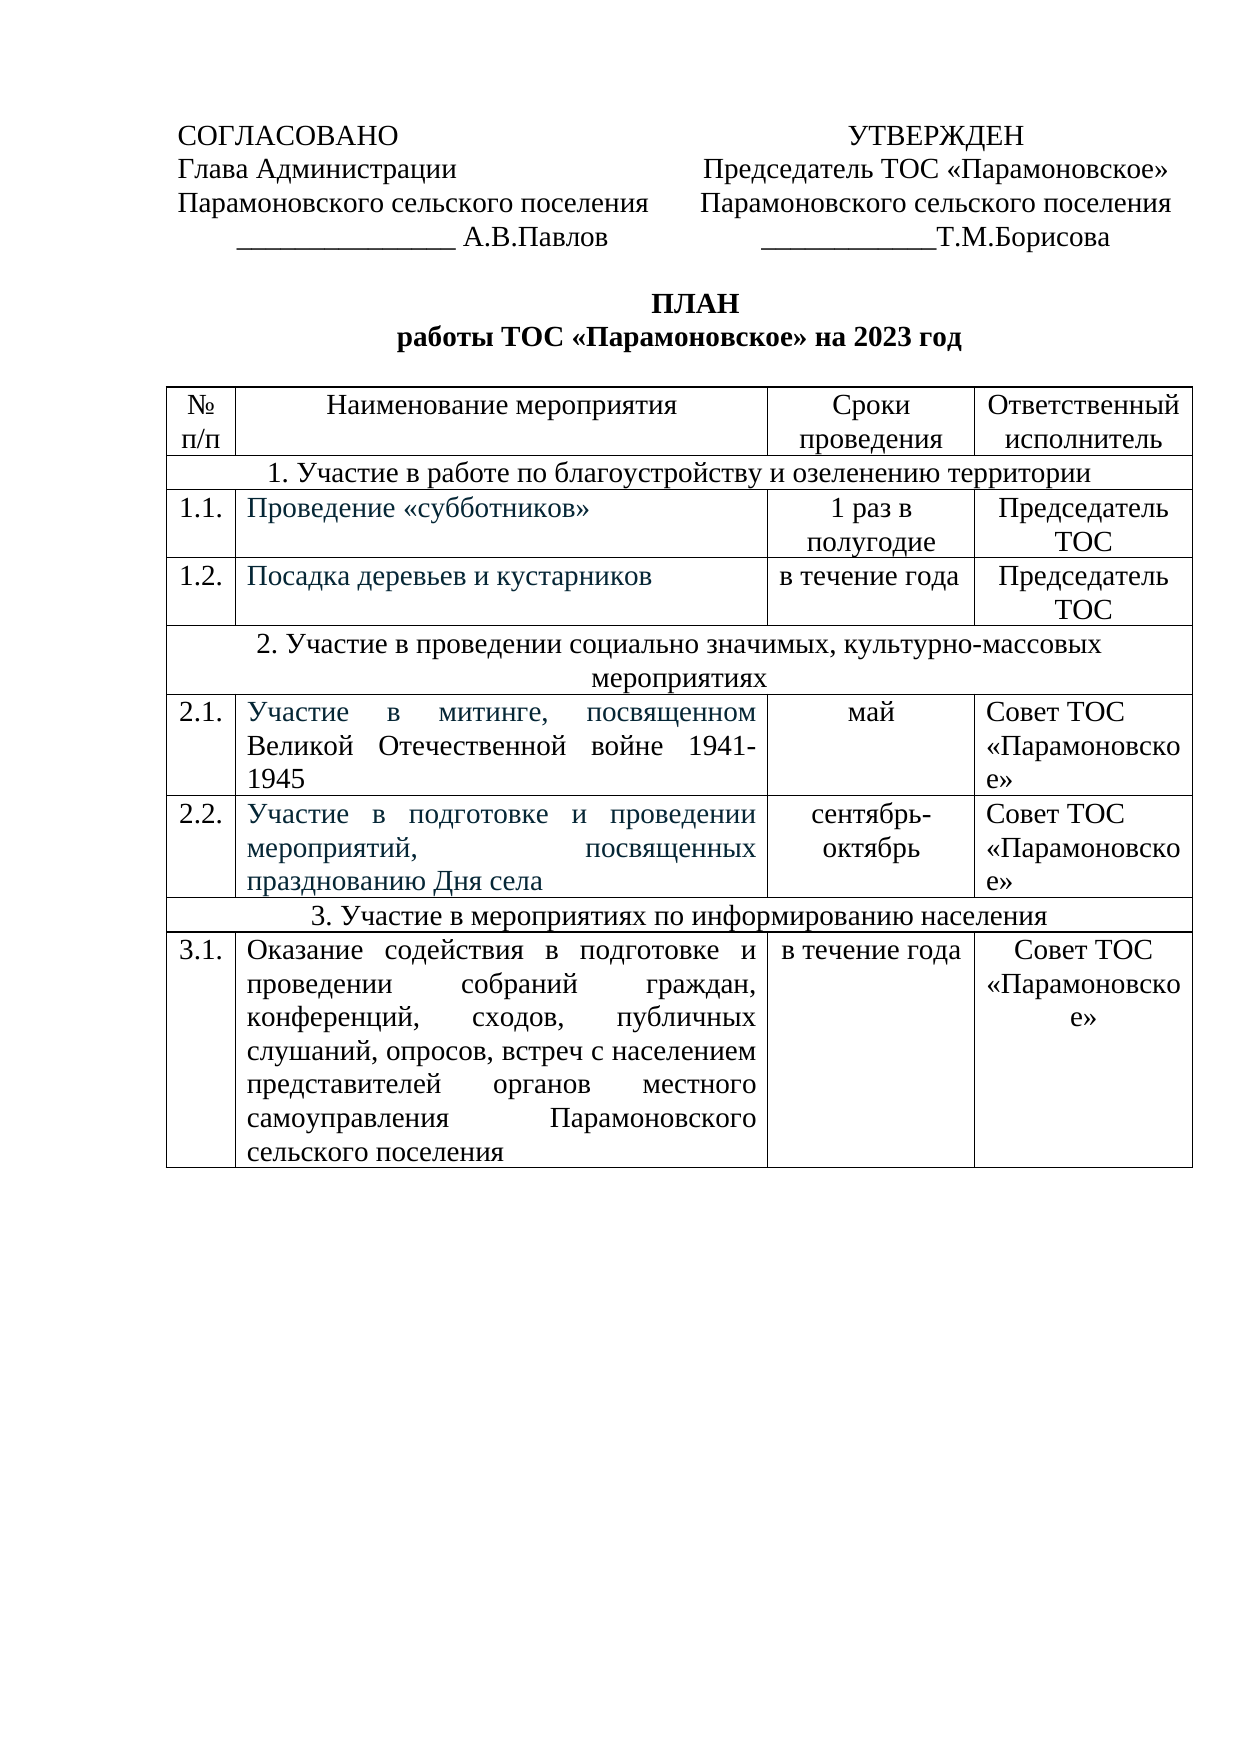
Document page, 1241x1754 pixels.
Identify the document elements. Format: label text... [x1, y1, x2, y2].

table_cell Совет ТОС «Парамоновское» [975, 933, 1192, 1167]
table_cell 3. Участие в мероприятиях по информированию населения [167, 898, 1192, 931]
table_cell Председатель ТОС [975, 490, 1192, 557]
table_header Сроки проведения [768, 388, 974, 454]
table_cell 2. Участие в проведении социально значимых, культурно-массовых мероприятиях [167, 626, 1192, 693]
table_cell сентябрь-октябрь [768, 796, 974, 897]
table_header Ответственный исполнитель [975, 388, 1192, 454]
table_cell 2.2. [167, 796, 235, 897]
table_cell 3.1. [167, 933, 235, 1167]
table_cell 1.2. [167, 558, 235, 625]
table_cell Посадка деревьев и кустарников [236, 558, 767, 625]
table_cell 2.1. [167, 695, 235, 795]
table_cell май [768, 695, 974, 795]
table_cell Совет ТОС «Парамоновское» [975, 695, 1192, 795]
table_header № п/п [167, 388, 235, 454]
table_cell Участие в митинге, посвященном Великой Отечественной войне 1941-1945 [236, 695, 767, 795]
table_header УТВЕРЖДЕН Председатель ТОС «Парамоновское» Парамоновского сельского поселения ____________Т.М.Борисова [679, 118, 1192, 286]
table_cell 1. Участие в работе по благоустройству и озеленению территории [167, 456, 1192, 489]
table_cell Оказание содействия в подготовке и проведении собраний граждан, конференций, сходов, публичных слушаний, опросов, встреч с населением представителей органов местного самоуправления Парамоновского сельского поселения [236, 933, 767, 1167]
table_cell 1.1. [167, 490, 235, 557]
table_cell в течение года [768, 558, 974, 625]
table_cell Совет ТОС «Парамоновское» [975, 796, 1192, 897]
table_cell Председатель ТОС [975, 558, 1192, 625]
text работы ТОС «Парамоновское» на 2023 год [177, 319, 1181, 353]
table_header СОГЛАСОВАНО Глава Администрации Парамоновского сельского поселения _______________ А.В.Павлов [166, 118, 679, 286]
table_cell Участие в подготовке и проведении мероприятий, посвященных празднованию Дня села [236, 796, 767, 897]
table_header Наименование мероприятия [236, 388, 767, 454]
table_cell 1 раз в полугодие [768, 490, 974, 557]
table_cell Проведение «субботников» [236, 490, 767, 557]
table_cell в течение года [768, 933, 974, 1167]
text ПЛАН [177, 286, 1181, 319]
